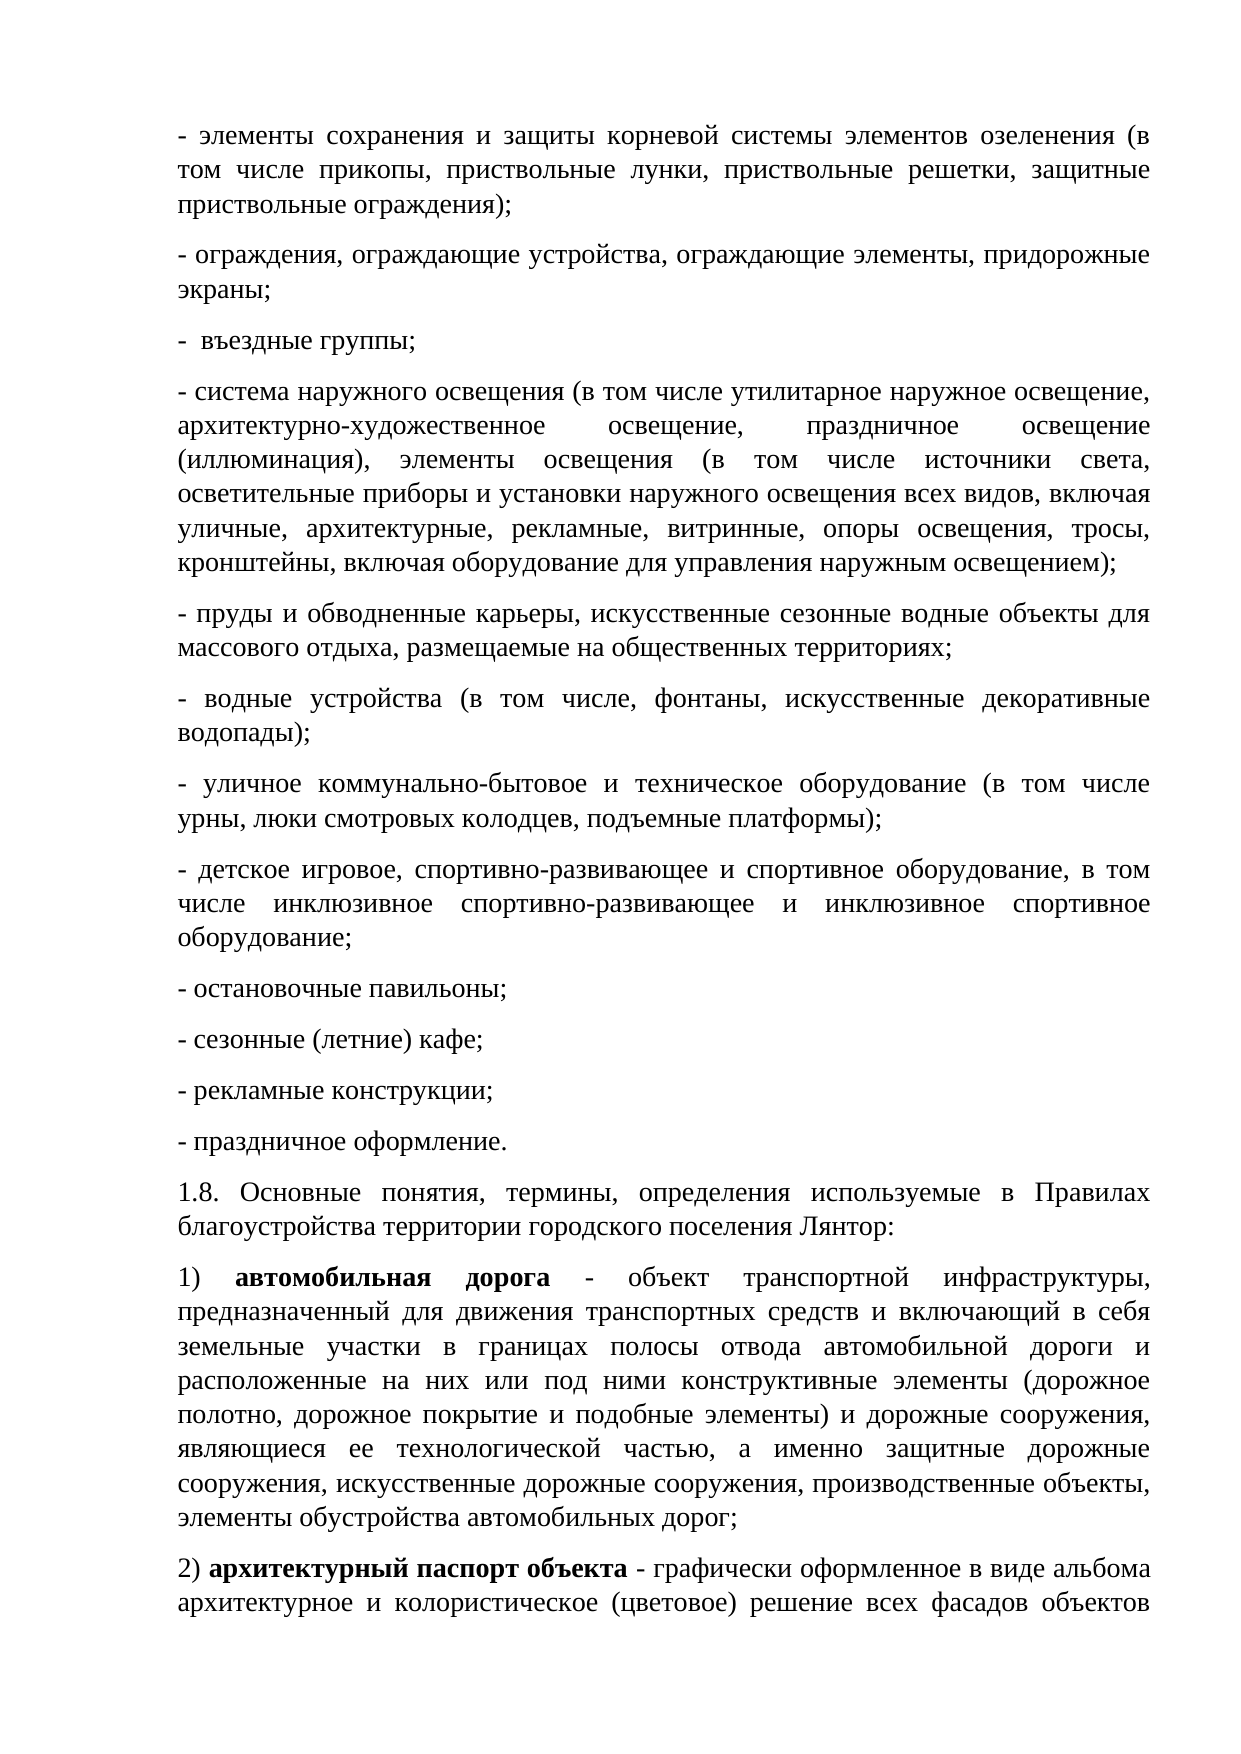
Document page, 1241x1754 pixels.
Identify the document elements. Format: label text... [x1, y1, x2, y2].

text - ограждения, ограждающие устройства, ограждающие элементы, придорожные экраны; [177, 238, 1152, 304]
text - уличное коммунально-бытовое и техническое оборудование (в том числе урны, люки смотровых колодцев, подъемные платформы); [177, 766, 1152, 833]
text - праздничное оформление. [177, 1124, 1152, 1156]
text - въездные группы; [177, 323, 1152, 355]
text - элементы сохранения и защиты корневой системы элементов озеленения (в том числе прикопы, приствольные лунки, приствольные решетки, защитные приствольные ограждения); [177, 118, 1152, 219]
text - пруды и обводненные карьеры, искусственные сезонные водные объекты для массового отдыха, размещаемые на общественных территориях; [177, 596, 1152, 663]
text 1) автомобильная дорога - объект транспортной инфраструктуры, предназначенный для движения транспортных средств и включающий в себя земельные участки в границах полосы отвода автомобильной дороги и расположенные на них или под ними конструктивные элементы (дорожное полотно, дорожное покрытие и подобные элементы) и дорожные сооружения, являющиеся ее технологической частью, а именно защитные дорожные сооружения, искусственные дорожные сооружения, производственные объекты, элементы обустройства автомобильных дорог; [177, 1260, 1152, 1532]
text - рекламные конструкции; [177, 1073, 1152, 1105]
text - система наружного освещения (в том числе утилитарное наружное освещение, архитектурно-художественное освещение, праздничное освещение (иллюминация), элементы освещения (в том числе источники света, осветительные приборы и установки наружного освещения всех видов, включая уличные, архитектурные, рекламные, витринные, опоры освещения, тросы, кронштейны, включая оборудование для управления наружным освещением); [177, 374, 1152, 577]
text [177, 1551, 1152, 1618]
text 1.8. Основные понятия, термины, определения используемые в Правилах благоустройства территории городского поселения Лянтор: [177, 1175, 1152, 1242]
text - детское игровое, спортивно-развивающее и спортивное оборудование, в том числе инклюзивное спортивно-развивающее и инклюзивное спортивное оборудование; [177, 852, 1152, 953]
text - водные устройства (в том числе, фонтаны, искусственные декоративные водопады); [177, 681, 1152, 748]
text - сезонные (летние) кафе; [177, 1022, 1152, 1054]
text - остановочные павильоны; [177, 971, 1152, 1003]
